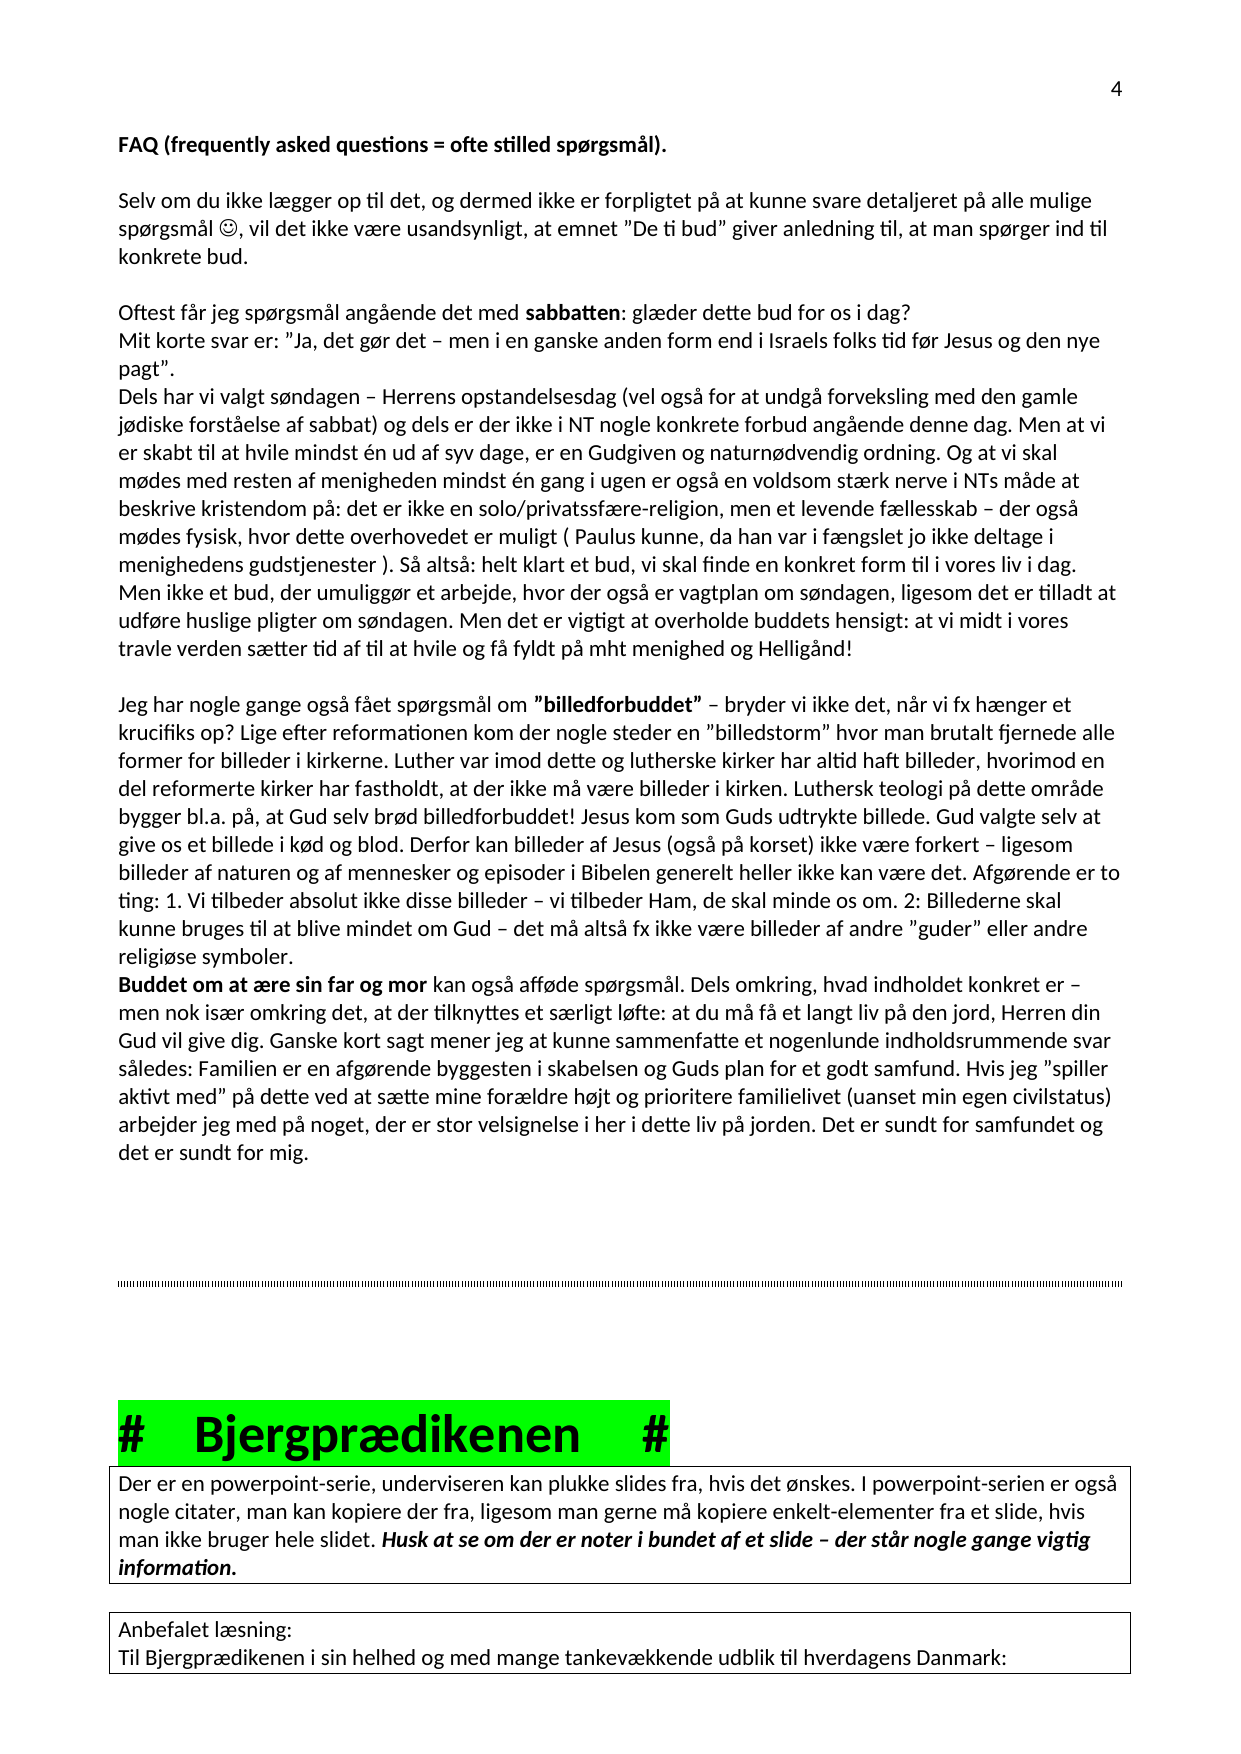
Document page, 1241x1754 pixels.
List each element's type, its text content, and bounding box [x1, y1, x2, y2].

text Jeg har nogle gange også fået spørgsmål om ”billedforbuddet” – bryder vi ikke det, når vi fx hænger et krucifiks op? Lige efter reformationen kom der nogle steder en ”billedstorm” hvor man brutalt fjernede alle former for billeder i kirkerne. Luther var imod dette og lutherske kirker har altid haft billeder, hvorimod en del reformerte kirker har fastholdt, at der ikke må være billeder i kirken. Luthersk teologi på dette område bygger bl.a. på, at Gud selv brød billedforbuddet! Jesus kom som Guds udtrykte billede. Gud valgte selv at give os et billede i kød og blod. Derfor kan billeder af Jesus (også på korset) ikke være forkert – ligesom billeder af naturen og af mennesker og episoder i Bibelen generelt heller ikke kan være det. Afgørende er to ting: 1. Vi tilbeder absolut ikke disse billeder – vi tilbeder Ham, de skal minde os om. 2: Billederne skal kunne bruges til at blive mindet om Gud – det må altså fx ikke være billeder af andre ”guder” eller andre religiøse symboler. [118, 690, 1122, 970]
text Selv om du ikke lægger op til det, og dermed ikke er forpligtet på at kunne svare detaljeret på alle mulige spørgsmål , vil det ikke være usandsynligt, at emnet ”De ti bud” giver anledning til, at man spørger ind til konkrete bud. [118, 186, 1122, 270]
text # Bjergprædikenen # [118, 1399, 1122, 1466]
text Buddet om at ære sin far og mor kan også afføde spørgsmål. Dels omkring, hvad indholdet konkret er – men nok især omkring det, at der tilknyttes et særligt løfte: at du må få et langt liv på den jord, Herren din Gud vil give dig. Ganske kort sagt mener jeg at kunne sammenfatte et nogenlunde indholdsrummende svar således: Familien er en afgørende byggesten i skabelsen og Guds plan for et godt samfund. Hvis jeg ”spiller aktivt med” på dette ved at sætte mine forældre højt og prioritere familielivet (uanset min egen civilstatus) arbejder jeg med på noget, der er stor velsignelse i her i dette liv på jorden. Det er sundt for samfundet og det er sundt for mig. [118, 970, 1122, 1167]
text Anbefalet læsning: [110, 1613, 1130, 1640]
text Dels har vi valgt søndagen – Herrens opstandelsesdag (vel også for at undgå forveksling med den gamle jødiske forståelse af sabbat) og dels er der ikke i NT nogle konkrete forbud angående denne dag. Men at vi er skabt til at hvile mindst én ud af syv dage, er en Gudgiven og naturnødvendig ordning. Og at vi skal mødes med resten af menigheden mindst én gang i ugen er også en voldsom stærk nerve i NTs måde at beskrive kristendom på: det er ikke en solo/privatssfære-religion, men et levende fællesskab – der også mødes fysisk, hvor dette overhovedet er muligt ( Paulus kunne, da han var i fængslet jo ikke deltage i menighedens gudstjenester ). Så altså: helt klart et bud, vi skal finde en konkret form til i vores liv i dag. Men ikke et bud, der umuliggør et arbejde, hvor der også er vagtplan om søndagen, ligesom det er tilladt at udføre huslige pligter om søndagen. Men det er vigtigt at overholde buddets hensigt: at vi midt i vores travle verden sætter tid af til at hvile og få fyldt på mht menighed og Helligånd! [118, 382, 1122, 662]
text Mit korte svar er: ”Ja, det gør det – men i en ganske anden form end i Israels folks tid før Jesus og den nye pagt”. [118, 326, 1122, 382]
text Oftest får jeg spørgsmål angående det med sabbatten: glæder dette bud for os i dag? [118, 298, 1122, 326]
text FAQ (frequently asked questions = ofte stilled spørgsmål). [118, 130, 1122, 158]
text Til Bjergprædikenen i sin helhed og med mange tankevækkende udblik til hverdagens Danmark: [110, 1640, 1130, 1673]
text Der er en powerpoint-serie, underviseren kan plukke slides fra, hvis det ønskes. I powerpoint-serien er også nogle citater, man kan kopiere der fra, ligesom man gerne må kopiere enkelt-elementer fra et slide, hvis man ikke bruger hele slidet. Husk at se om der er noter i bundet af et slide – der står nogle gange vigtig information. [110, 1467, 1130, 1583]
